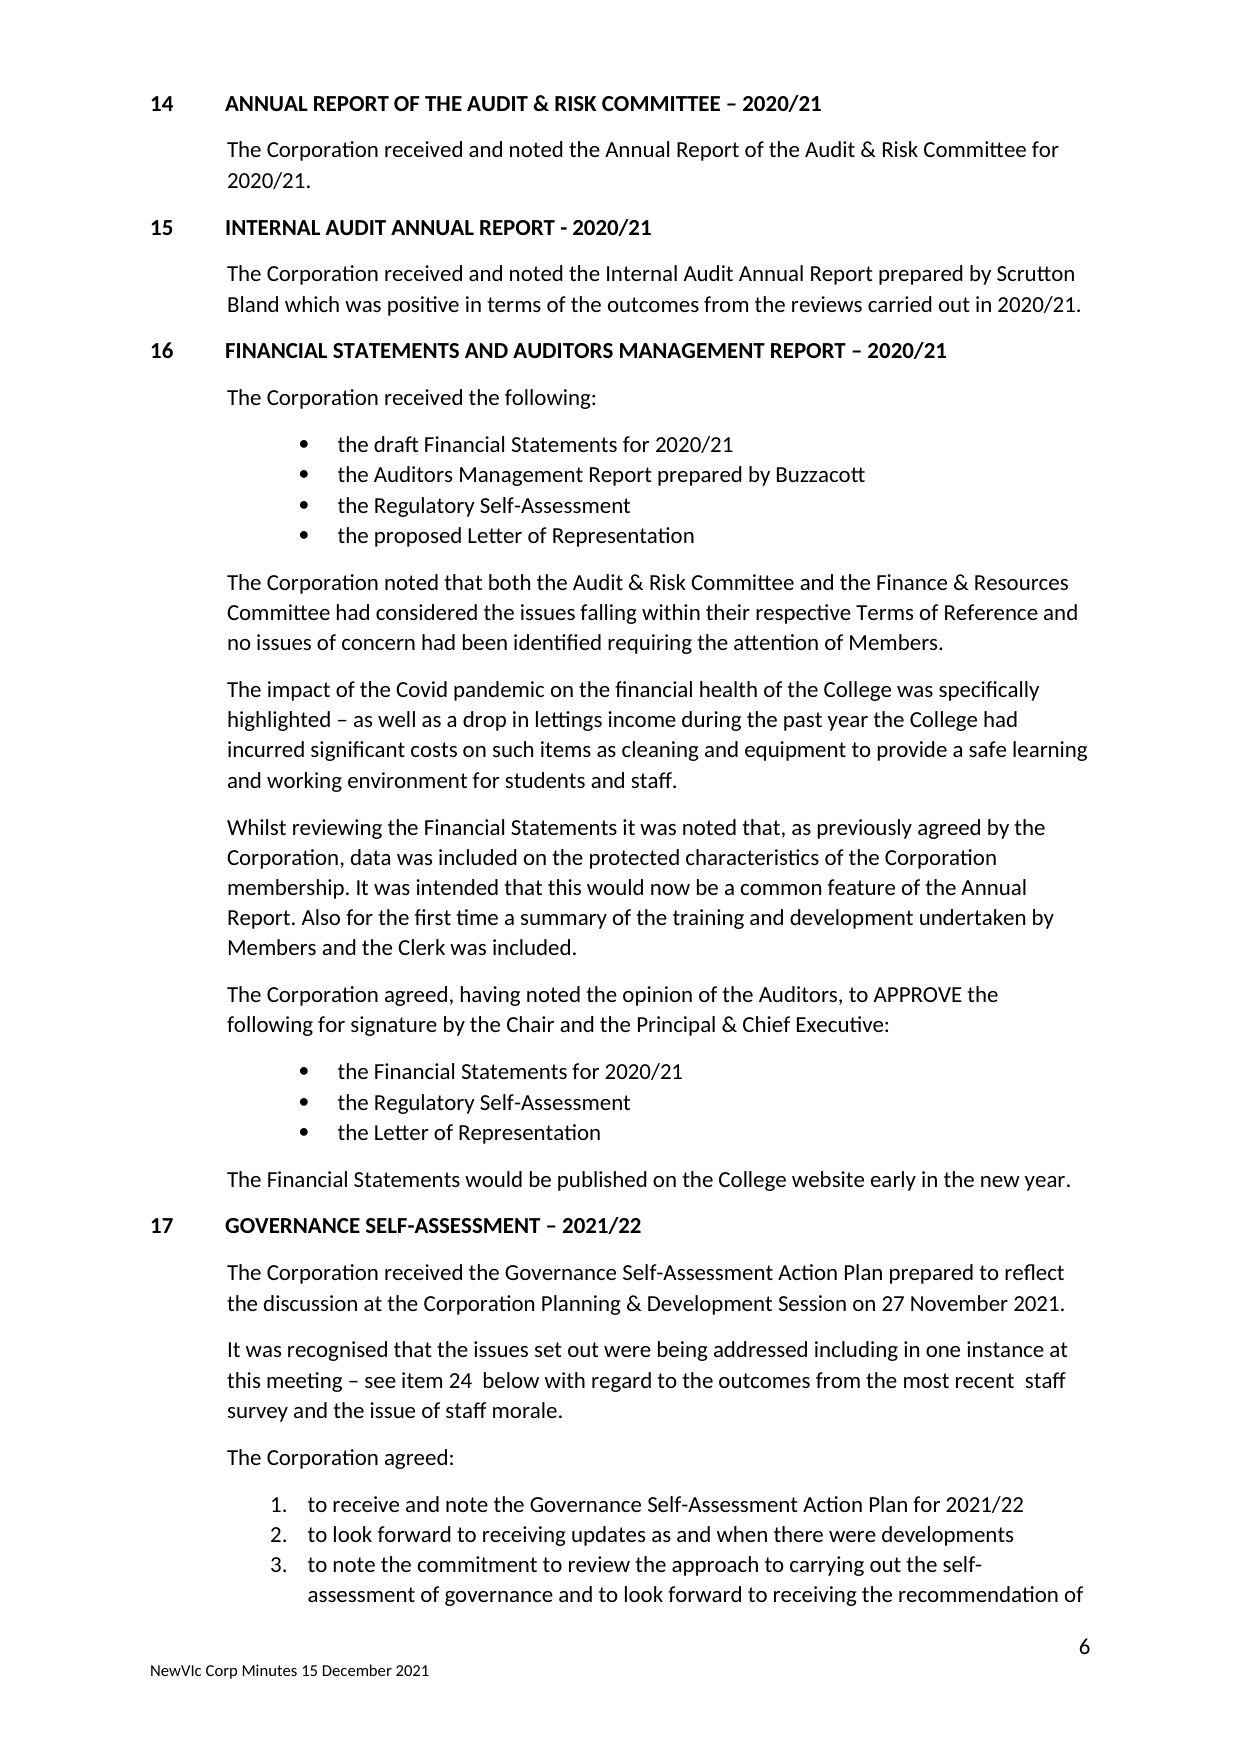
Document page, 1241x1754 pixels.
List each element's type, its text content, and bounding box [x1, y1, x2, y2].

list the Auditors Management Report prepared by Buzzacott [300, 461, 1090, 488]
list the Letter of Representation [300, 1118, 1090, 1146]
text The Financial Statements would be published on the College website early in the new year. [227, 1165, 1090, 1193]
list to look forward to receiving updates as and when there were developments [270, 1520, 1090, 1548]
text The Corporation received and noted the Internal Audit Annual Report prepared by Scrutton Bland which was positive in terms of the outcomes from the reviews carried out in 2020/21. [227, 259, 1090, 318]
text The Corporation received and noted the Annual Report of the Audit & Risk Committee for 2020/21. [227, 136, 1090, 194]
text 16 FINANCIAL STATEMENTS AND AUDITORS MANAGEMENT REPORT – 2020/21 [150, 337, 1090, 364]
text The Corporation agreed, having noted the opinion of the Auditors, to APPROVE the following for signature by the Chair and the Principal & Chief Executive: [227, 980, 1090, 1038]
text The Corporation received the Governance Self-Assessment Action Plan prepared to reflect the discussion at the Corporation Planning & Development Session on 27 November 2021. [227, 1258, 1090, 1317]
text The impact of the Covid pandemic on the financial health of the College was specifically highlighted – as well as a drop in lettings income during the past year the College had incurred significant costs on such items as cleaning and equipment to provide a safe learning and working environment for students and staff. [227, 675, 1090, 794]
list the Financial Statements for 2020/21 [300, 1057, 1090, 1085]
list the Regulatory Self-Assessment [300, 1088, 1090, 1116]
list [270, 1550, 1090, 1608]
text 14 ANNUAL REPORT OF THE AUDIT & RISK COMMITTEE – 2020/21 [150, 89, 1090, 117]
text 17 GOVERNANCE SELF-ASSESSMENT – 2021/22 [150, 1212, 1090, 1239]
text The Corporation noted that both the Audit & Risk Committee and the Finance & Resources Committee had considered the issues falling within their respective Terms of Reference and no issues of concern had been identified requiring the attention of Members. [227, 568, 1090, 656]
text The Corporation received the following: [227, 383, 1090, 411]
text 15 INTERNAL AUDIT ANNUAL REPORT - 2020/21 [150, 213, 1090, 241]
text Whilst reviewing the Financial Statements it was noted that, as previously agreed by the Corporation, data was included on the protected characteristics of the Corporation membership. It was intended that this would now be a common feature of the Annual Report. Also for the first time a summary of the training and development undertaken by Members and the Clerk was included. [227, 813, 1090, 961]
list to receive and note the Governance Self-Assessment Action Plan for 2021/22 [270, 1490, 1090, 1518]
list the Regulatory Self-Assessment [300, 491, 1090, 519]
text It was recognised that the issues set out were being addressed including in one instance at this meeting – see item 24 below with regard to the outcomes from the most recent staff survey and the issue of staff morale. [227, 1336, 1090, 1424]
list the proposed Letter of Representation [300, 521, 1090, 549]
text The Corporation agreed: [227, 1443, 1090, 1471]
list the draft Financial Statements for 2020/21 [300, 430, 1090, 458]
